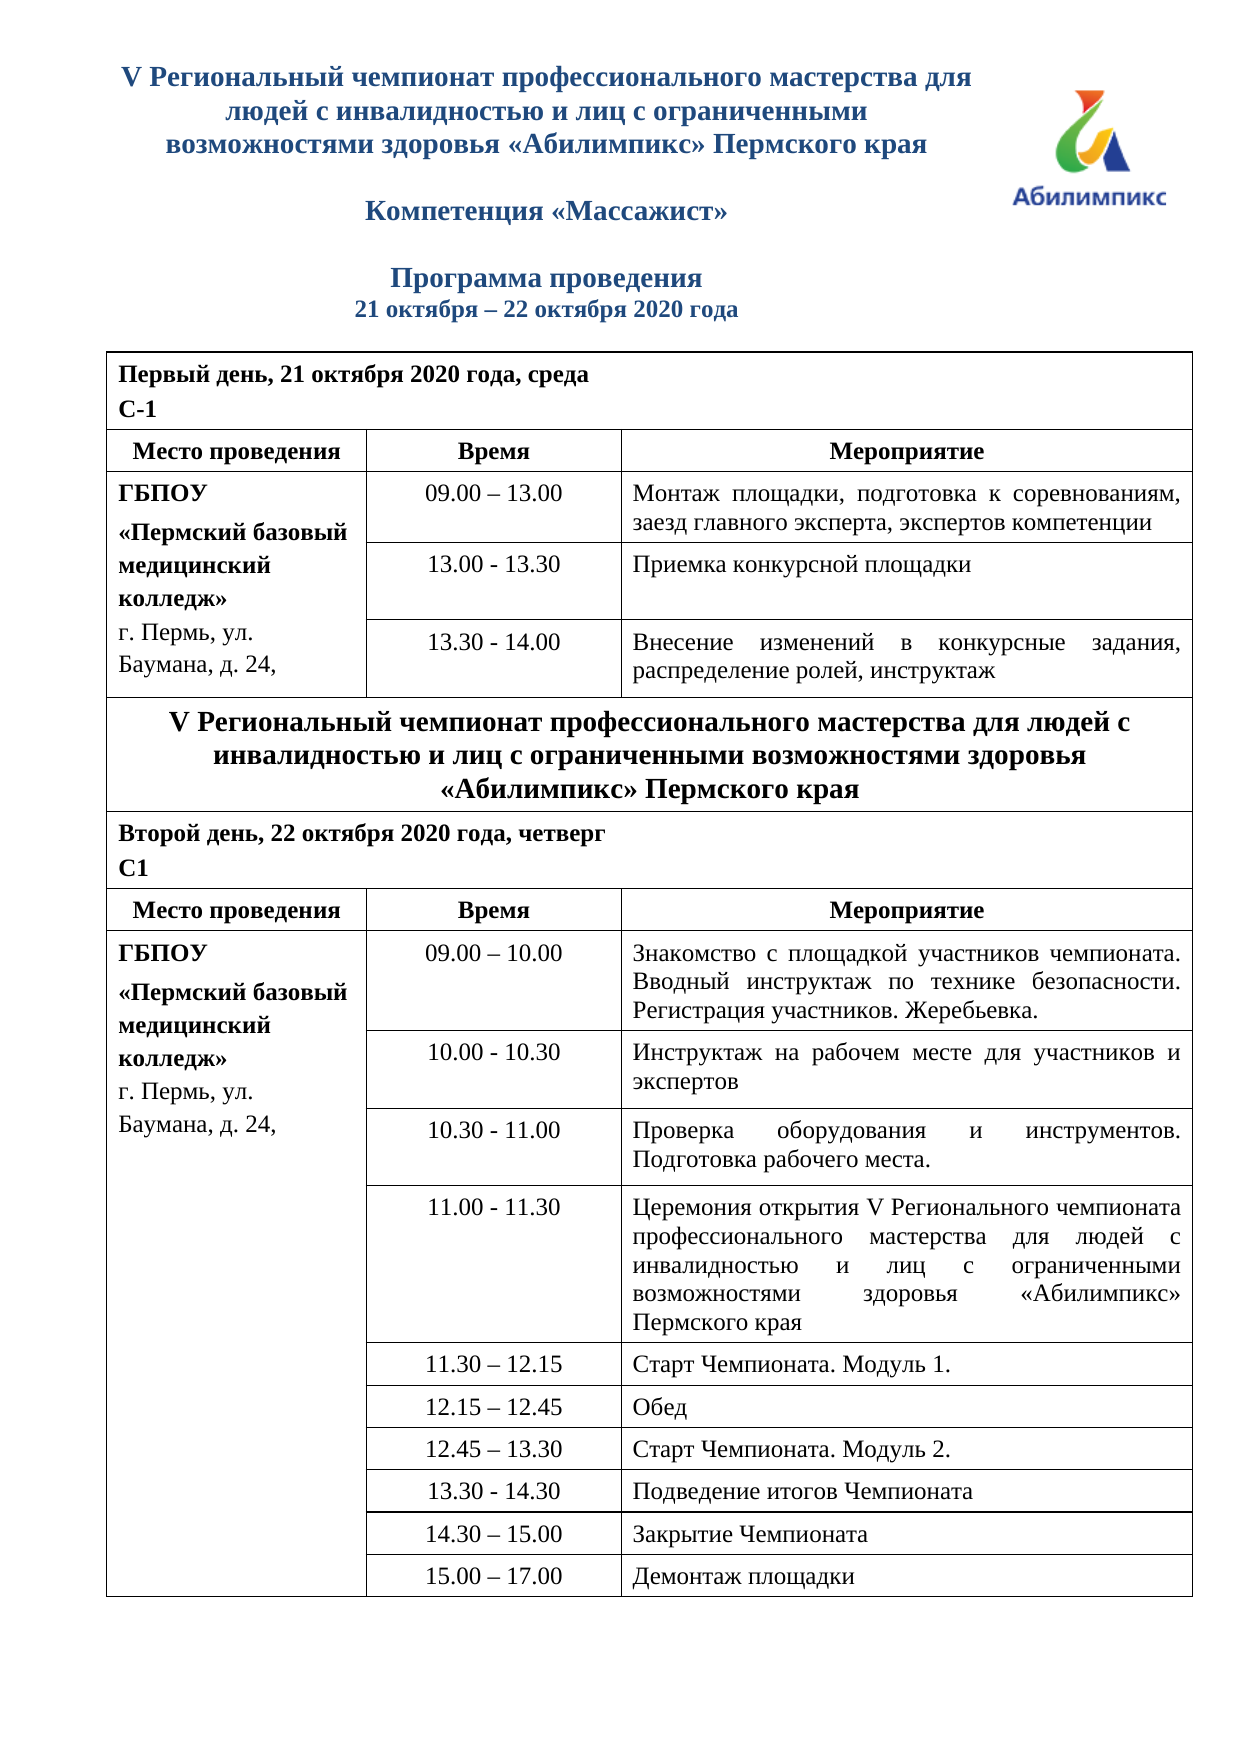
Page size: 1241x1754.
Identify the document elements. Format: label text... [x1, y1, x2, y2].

table_cell Проверка оборудования и инструментов. Подготовка рабочего места. [622, 1109, 1192, 1185]
table_cell 10.30 - 11.00 [367, 1109, 621, 1185]
table_cell 11.30 – 12.15 [367, 1343, 621, 1384]
table_cell ГБПОУ «Пермский базовый медицинский колледж» г. Пермь, ул. Баумана, д. 24, [107, 472, 366, 697]
table_cell 09.00 – 10.00 [367, 931, 621, 1030]
table_cell Инструктаж на рабочем месте для участников и экспертов [622, 1031, 1192, 1108]
picture [1000, 59, 1179, 238]
table_cell 11.00 - 11.30 [367, 1186, 621, 1342]
table_cell Время [367, 430, 621, 471]
table_cell 14.30 – 15.00 [367, 1513, 621, 1554]
table_cell Мероприятие [622, 430, 1192, 471]
table_cell 09.00 – 13.00 [367, 472, 621, 542]
table_cell ГБПОУ «Пермский базовый медицинский колледж» г. Пермь, ул. Баумана, д. 24, [107, 931, 366, 1596]
table_cell Монтаж площадки, подготовка к соревнованиям, заезд главного эксперта, экспертов компетенции [622, 472, 1192, 542]
table_cell 12.15 – 12.45 [367, 1386, 621, 1427]
table_header [986, 59, 1193, 351]
table_cell Церемония открытия V Регионального чемпионата профессионального мастерства для людей с инвалидностью и лиц с ограниченными возможностями здоровья «Абилимпикс» Пермского края [622, 1186, 1192, 1342]
table_cell Старт Чемпионата. Модуль 1. [622, 1343, 1192, 1384]
table_cell V Региональный чемпионат профессионального мастерства для людей с инвалидностью и лиц с ограниченными возможностями здоровья «Абилимпикс» Пермского края [107, 698, 1192, 811]
table_cell Первый день, 21 октября 2020 года, среда С-1 [107, 353, 1192, 429]
table_cell Мероприятие [622, 889, 1192, 930]
table_cell Второй день, 22 октября 2020 года, четверг С1 [107, 812, 1192, 888]
table_cell Время [367, 889, 621, 930]
table_cell Подведение итогов Чемпионата [622, 1470, 1192, 1511]
table_cell 10.00 - 10.30 [367, 1031, 621, 1108]
table_cell Знакомство с площадкой участников чемпионата. Вводный инструктаж по технике безопасности. Регистрация участников. Жеребьевка. [622, 931, 1192, 1030]
table_cell 13.30 - 14.30 [367, 1470, 621, 1511]
table_cell Закрытие Чемпионата [622, 1513, 1192, 1554]
table_cell 13.30 - 14.00 [367, 620, 621, 697]
table_cell 12.45 – 13.30 [367, 1428, 621, 1469]
table_cell Демонтаж площадки [622, 1555, 1192, 1596]
table_cell Внесение изменений в конкурсные задания, распределение ролей, инструктаж [622, 620, 1192, 697]
table_cell Старт Чемпионата. Модуль 2. [622, 1428, 1192, 1469]
table_cell Место проведения [107, 430, 366, 471]
table_cell Место проведения [107, 889, 366, 930]
table_cell Приемка конкурсной площадки [622, 543, 1192, 619]
table_cell 13.00 - 13.30 [367, 543, 621, 619]
table_cell 15.00 – 17.00 [367, 1555, 621, 1596]
table_header V Региональный чемпионат профессионального мастерства для людей с инвалидностью и лиц с ограниченными возможностями здоровья «Абилимпикс» Пермского края Компетенция «Массажист» Программа проведения 21 октября – 22 октября 2020 года [107, 59, 986, 351]
table_cell Обед [622, 1386, 1192, 1427]
